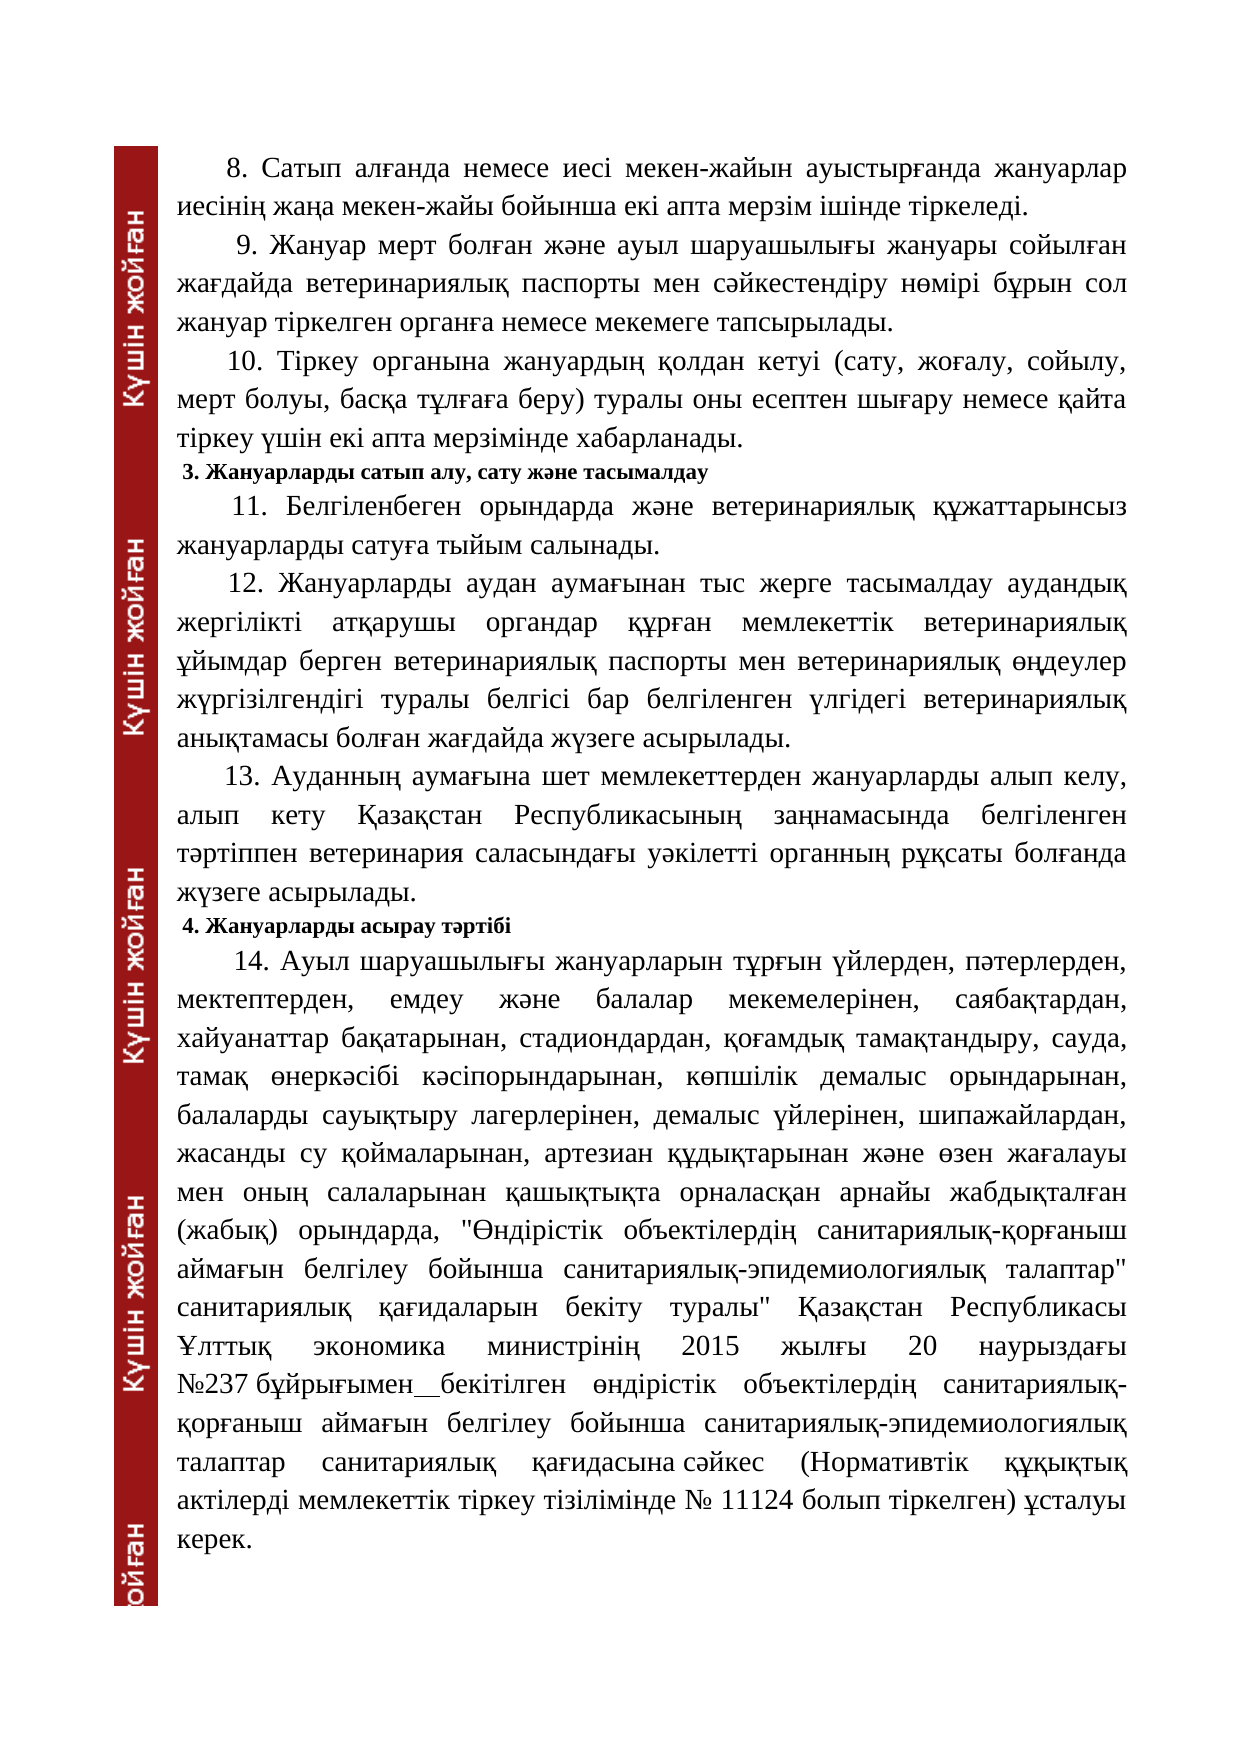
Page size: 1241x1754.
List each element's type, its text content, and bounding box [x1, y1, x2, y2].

picture [114, 753, 158, 758]
text 3. Жануарларды сатып алу, сату және тасымалдау [112, 458, 1128, 485]
text 10. Тіркеу органына жануардың қолдан кетуі (сату, жоғалу, сойылу, мерт болуы, басқа тұлғаға беру) туралы оны есептен шығару немесе қайта тіркеу үшін екі апта мерзімінде хабарланады. [112, 343, 1128, 453]
text 12. Жануарларды аудан аумағынан тыс жерге тасымалдау аудандық жергілікті атқарушы органдар құрған мемлекеттік ветеринариялық ұйымдар берген ветеринариялық паспорты мен ветеринариялық өңдеулер жүргізілгендігі туралы белгісі бар белгіленген үлгідегі ветеринариялық анықтамасы болған жағдайда жүзеге асырылады. [112, 566, 1128, 753]
picture [114, 338, 158, 343]
picture [114, 561, 158, 566]
picture [114, 146, 158, 150]
text 11. Белгіленбеген орындарда және ветеринариялық құжаттарынсыз жануарларды сатуға тыйым салынады. [112, 488, 1128, 561]
text 9. Жануар мерт болған және ауыл шаруашылығы жануары сойылған жағдайда ветеринариялық паспорты мен сәйкестендіру нөмірі бұрын сол жануар тіркелген органға немесе мекемеге тапсырылады. [112, 227, 1128, 338]
picture [114, 222, 158, 227]
picture [114, 907, 158, 912]
text 8. Сатып алғанда немесе иесі мекен-жайын ауыстырғанда жануарлар иесінің жаңа мекен-жайы бойынша екі апта мерзім ішінде тіркеледі. [112, 150, 1128, 222]
picture [114, 1554, 158, 1606]
text 13. Ауданның аумағына шет мемлекеттерден жануарларды алып келу, алып кету Қазақстан Республикасының заңнамасында белгіленген тәртіппен ветеринария саласындағы уәкілетті органның рұқсаты болғанда жүзеге асырылады. [112, 758, 1128, 907]
picture [114, 453, 158, 458]
picture [114, 939, 158, 943]
text 14. Ауыл шаруашылығы жануарларын тұрғын үйлерден, пәтерлерден, мектептерден, емдеу және балалар мекемелерінен, саябақтардан, хайуанаттар бақатарынан, стадиондардан, қоғамдық тамақтандыру, сауда, тамақ өнеркәсібі кәсіпорындарынан, көпшілік демалыс орындарынан, балаларды сауықтыру лагерлерінен, демалыс үйлерінен, шипажайлардан, жасанды су қоймаларынан, артезиан құдықтарынан және өзен жағалауы мен оның салаларынан қашықтықта орналасқан арнайы жабдықталған (жабық) орындарда, "Өндірістік объектілердің санитариялық-қорғаныш аймағын белгілеу бойынша санитариялық-эпидемиологиялық талаптар" санитариялық қағидаларын бекіту туралы" Қазақстан Республикасы Ұлттық экономика министрінің 2015 жылғы 20 наурыздағы №237 бұйрығымен бекітілген өндірістік объектілердің санитариялық-қорғаныш аймағын белгілеу бойынша санитариялық-эпидемиологиялық талаптар санитариялық қағидасына сәйкес (Нормативтік құқықтық актілерді мемлекеттік тіркеу тізілімінде № 11124 болып тіркелген) ұсталуы керек. [112, 943, 1128, 1554]
text 4. Жануарларды асырау тәртібі [112, 912, 1128, 939]
